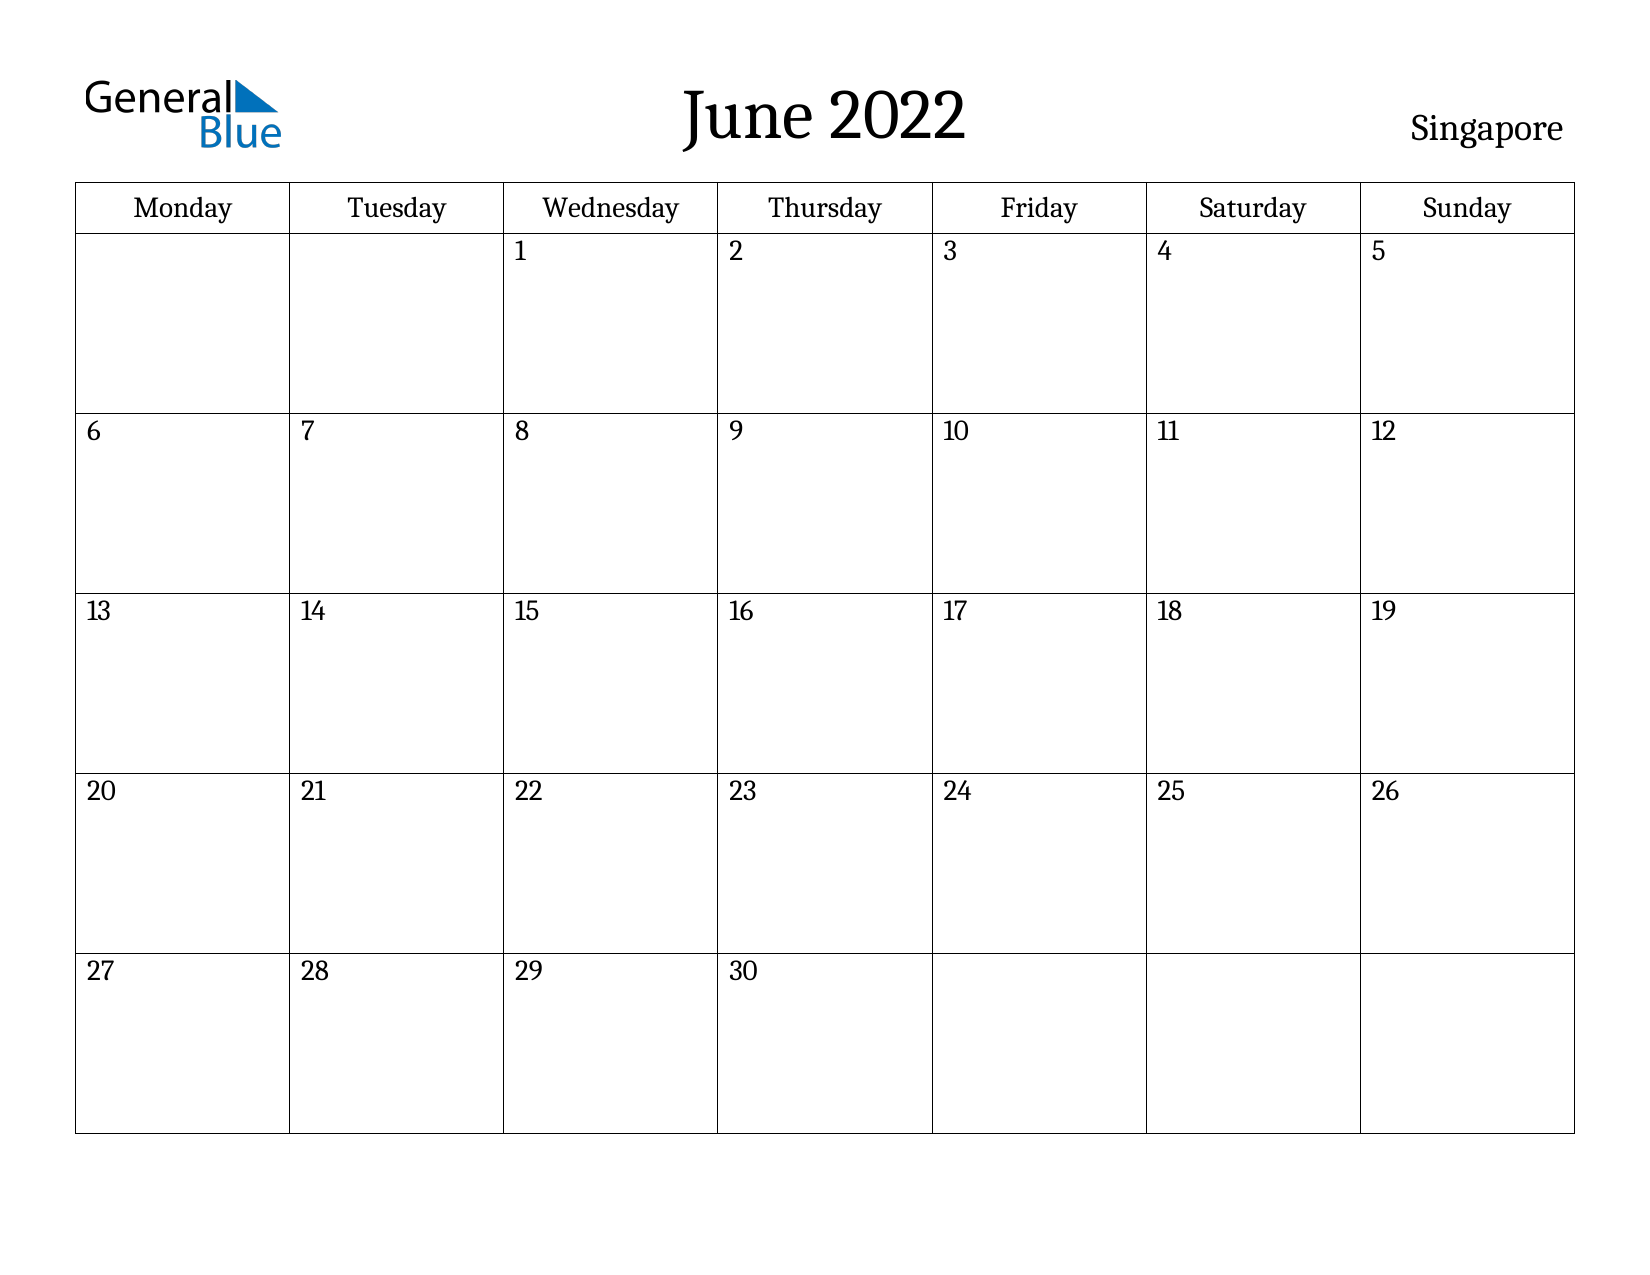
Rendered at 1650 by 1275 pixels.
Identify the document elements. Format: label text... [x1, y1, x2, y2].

table_cell [1147, 267, 1360, 413]
table_cell 21 [290, 774, 503, 807]
table_cell [290, 808, 503, 953]
table_cell [504, 988, 717, 1133]
table_cell [1147, 954, 1360, 987]
picture [86, 80, 281, 148]
table_cell 30 [718, 954, 932, 987]
table_cell 3 [933, 234, 1146, 267]
table_header June 2022 [504, 75, 1146, 182]
table_cell 17 [933, 594, 1146, 627]
table_cell Monday [76, 183, 289, 233]
table_cell [1361, 808, 1574, 953]
table_cell Friday [933, 183, 1146, 233]
table_cell [76, 627, 289, 773]
table_cell 5 [1361, 234, 1574, 267]
table_cell [933, 954, 1146, 987]
table_cell [1361, 954, 1574, 987]
table_cell [1147, 988, 1360, 1133]
table_cell [504, 808, 717, 953]
table_cell 9 [718, 414, 932, 447]
table_cell [76, 988, 289, 1133]
table_cell 28 [290, 954, 503, 987]
table_cell [1361, 988, 1574, 1133]
table_cell [718, 808, 932, 953]
table_cell 1 [504, 234, 717, 267]
table_cell [290, 234, 503, 267]
table_cell 7 [290, 414, 503, 447]
table_cell [76, 234, 289, 267]
table_cell 2 [718, 234, 932, 267]
table_cell [504, 627, 717, 773]
table_cell 4 [1147, 234, 1360, 267]
table_cell [76, 808, 289, 953]
table_cell [504, 448, 717, 593]
table_cell 19 [1361, 594, 1574, 627]
table_cell [933, 267, 1146, 413]
table_cell [1361, 448, 1574, 593]
table_cell [76, 448, 289, 593]
table_cell 22 [504, 774, 717, 807]
table_cell 13 [76, 594, 289, 627]
table_cell 25 [1147, 774, 1360, 807]
table_cell 8 [504, 414, 717, 447]
table_cell 29 [504, 954, 717, 987]
table_cell 24 [933, 774, 1146, 807]
table_cell 12 [1361, 414, 1574, 447]
table_cell [718, 267, 932, 413]
table_cell 27 [76, 954, 289, 987]
table_cell [1361, 627, 1574, 773]
table_cell [933, 988, 1146, 1133]
table_cell [504, 267, 717, 413]
table_cell [1361, 267, 1574, 413]
table_cell Thursday [718, 183, 932, 233]
table_cell 15 [504, 594, 717, 627]
table_header Singapore [1146, 75, 1574, 182]
table_cell 6 [76, 414, 289, 447]
table_cell 23 [718, 774, 932, 807]
table_cell [76, 267, 289, 413]
table_cell Saturday [1147, 183, 1360, 233]
table_cell [718, 448, 932, 593]
table_cell [1147, 627, 1360, 773]
table_cell 26 [1361, 774, 1574, 807]
table_cell [290, 988, 503, 1133]
table_cell [718, 627, 932, 773]
table_cell 16 [718, 594, 932, 627]
table_cell 14 [290, 594, 503, 627]
table_cell [1147, 448, 1360, 593]
table_cell [718, 988, 932, 1133]
table_cell [933, 448, 1146, 593]
table_cell [933, 627, 1146, 773]
table_cell Sunday [1361, 183, 1574, 233]
table_cell [290, 267, 503, 413]
table_cell 11 [1147, 414, 1360, 447]
table_cell Tuesday [290, 183, 503, 233]
table_cell [933, 808, 1146, 953]
table_cell [290, 448, 503, 593]
table_cell 10 [933, 414, 1146, 447]
table_cell 20 [76, 774, 289, 807]
table_cell [1147, 808, 1360, 953]
table_cell [290, 627, 503, 773]
table_cell Wednesday [504, 183, 717, 233]
table_header [76, 75, 503, 182]
table_cell 18 [1147, 594, 1360, 627]
